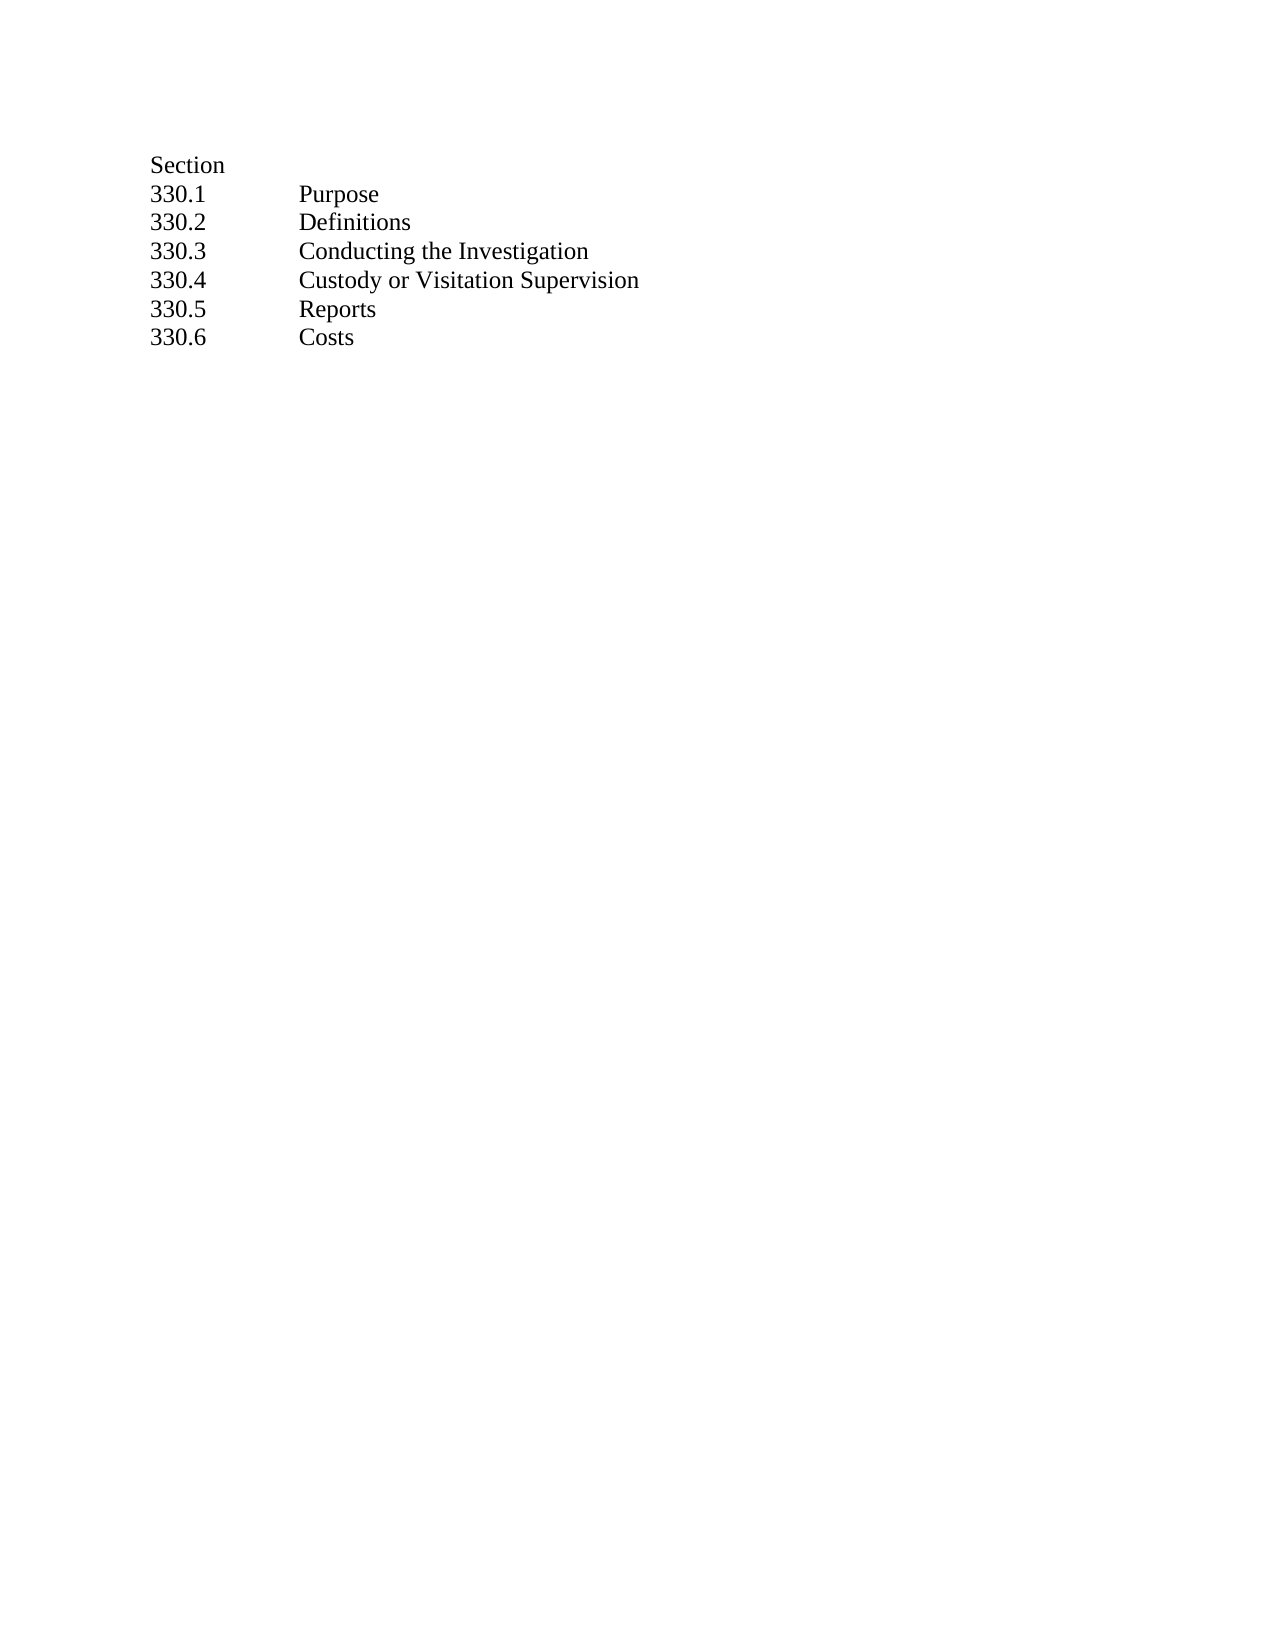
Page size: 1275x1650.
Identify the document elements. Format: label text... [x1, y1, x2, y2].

text 330.6 Costs [150, 322, 1125, 351]
text 330.3 Conducting the Investigation [150, 236, 1125, 265]
text 330.4 Custody or Visitation Supervision [150, 265, 1125, 294]
text 330.5 Reports [150, 294, 1125, 322]
text 330.1 Purpose [150, 179, 1125, 207]
text Section [150, 150, 1125, 179]
text 330.2 Definitions [150, 207, 1125, 236]
